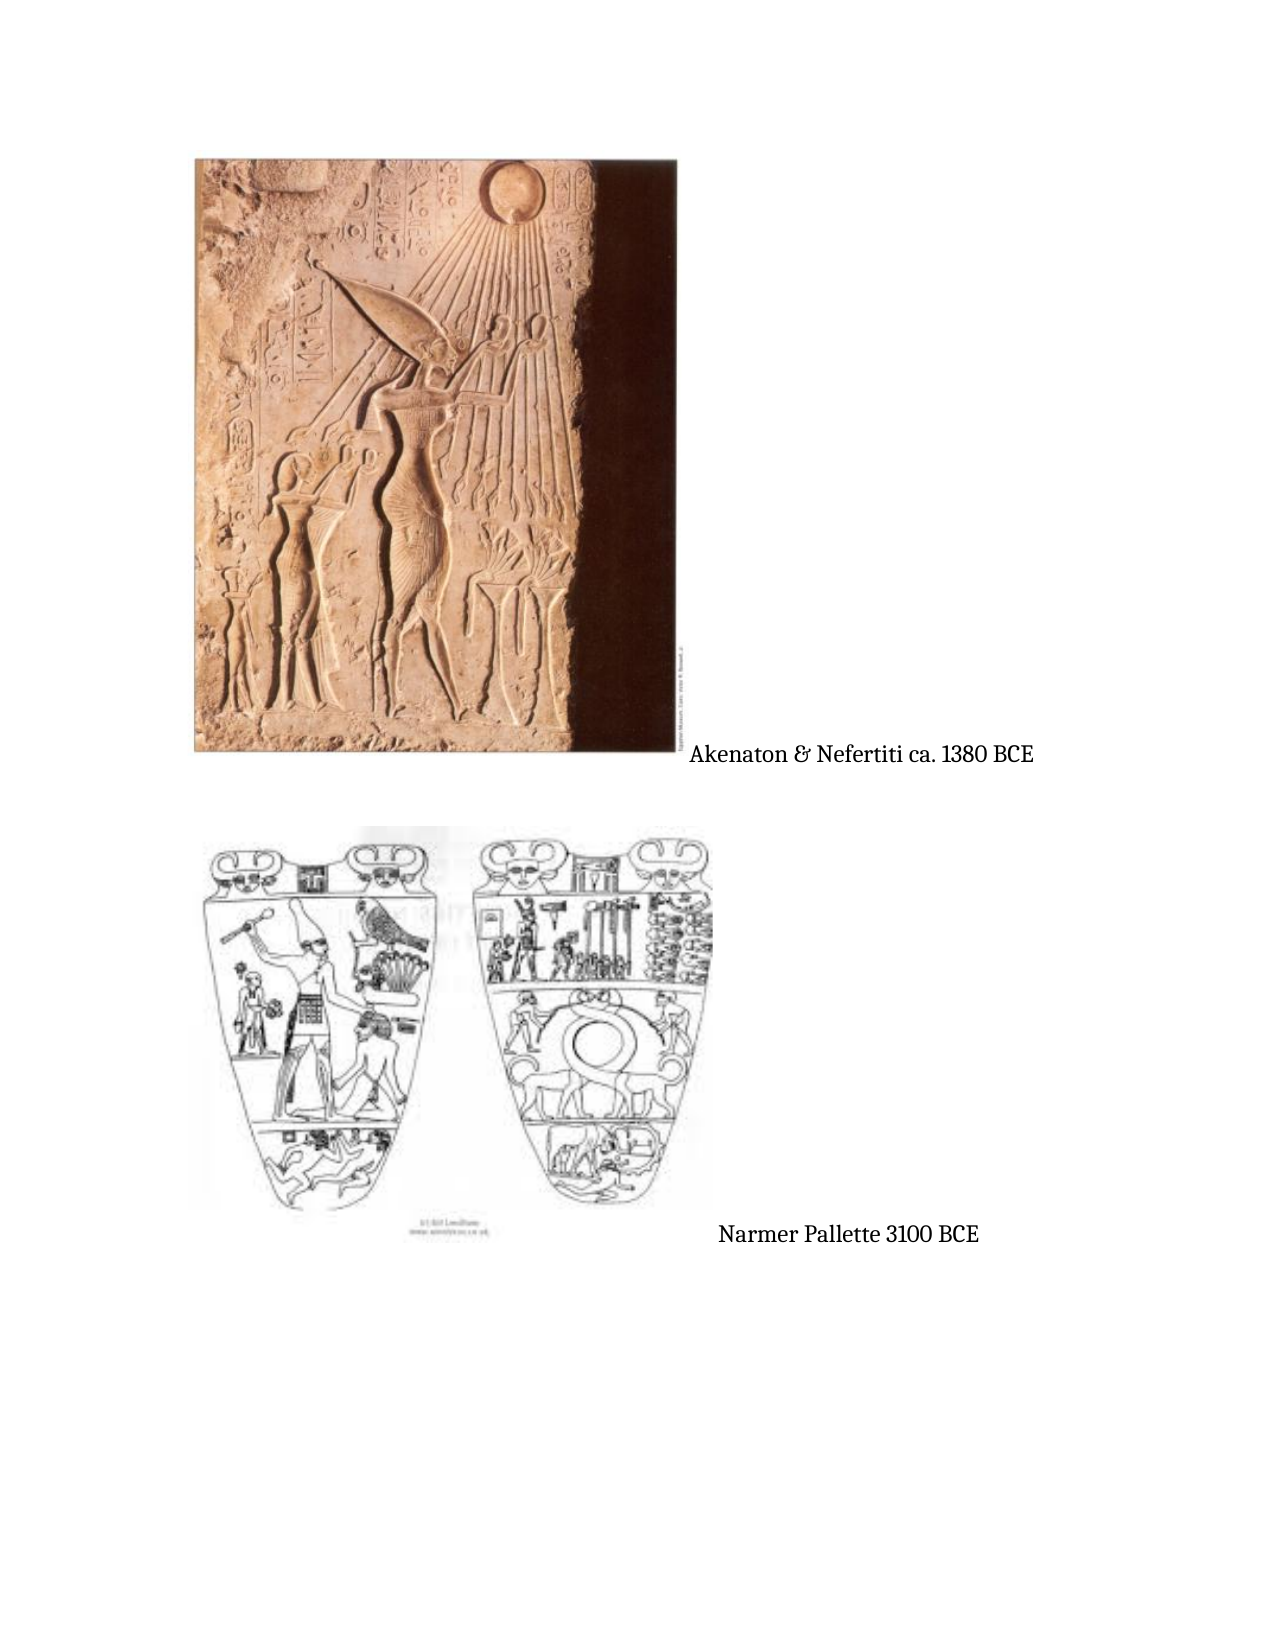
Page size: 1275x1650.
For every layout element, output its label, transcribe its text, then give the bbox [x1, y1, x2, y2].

picture [187, 150, 689, 763]
picture [187, 826, 713, 1243]
